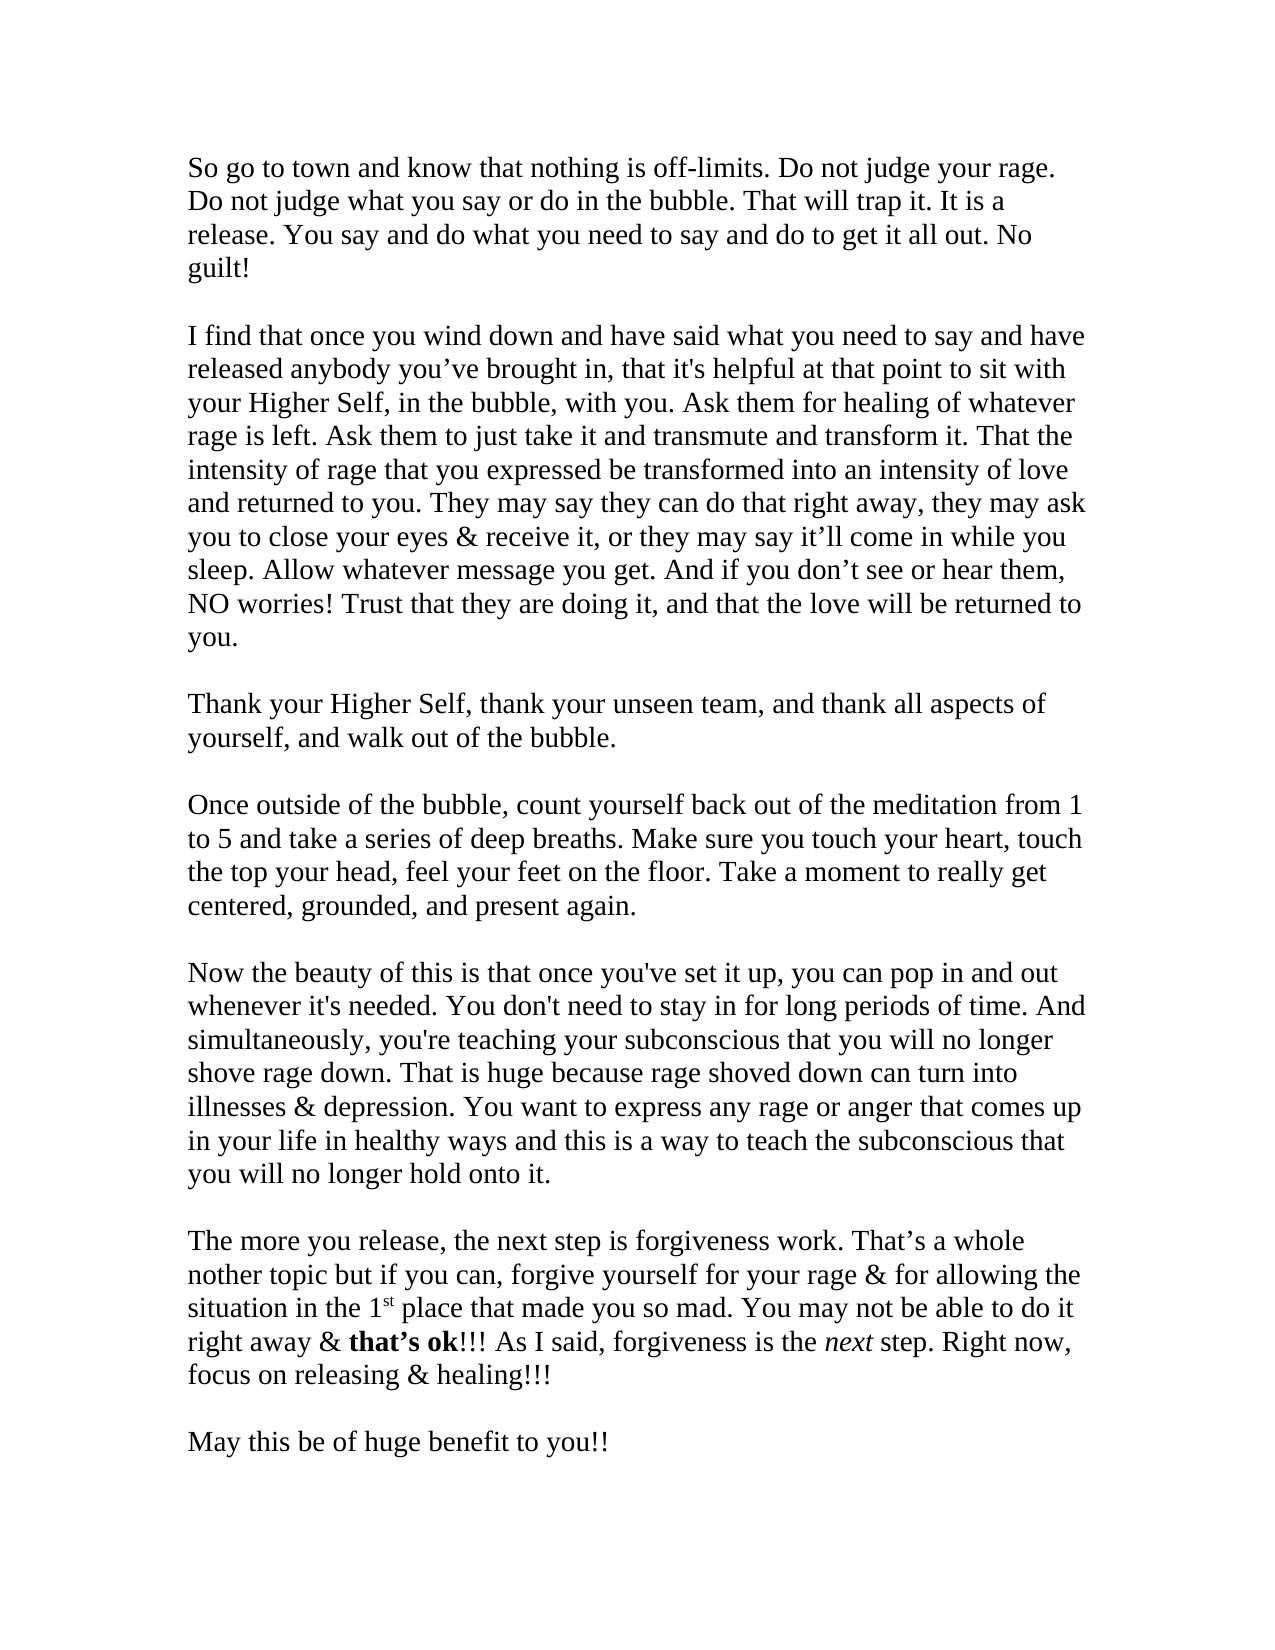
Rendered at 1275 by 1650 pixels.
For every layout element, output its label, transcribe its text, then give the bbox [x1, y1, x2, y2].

text May this be of huge benefit to you!! [187, 1424, 1087, 1458]
text The more you release, the next step is forgiveness work. That’s a whole nother topic but if you can, forgive yourself for your rage & for allowing the situation in the 1st place that made you so mad. You may not be able to do it right away & that’s ok!!! As I said, forgiveness is the next step. Right now, focus on releasing & healing!!! [187, 1223, 1087, 1391]
text I find that once you wind down and have said what you need to say and have released anybody you’ve brought in, that it's helpful at that point to sit with your Higher Self, in the bubble, with you. Ask them for healing of whatever rage is left. Ask them to just take it and transmute and transform it. That the intensity of rage that you expressed be transformed into an intensity of love and returned to you. They may say they can do that right away, they may ask you to close your eyes & receive it, or they may say it’ll come in while you sleep. Allow whatever message you get. And if you don’t see or hear them, NO worries! Trust that they are doing it, and that the love will be returned to you. [187, 318, 1087, 653]
text Now the beauty of this is that once you've set it up, you can pop in and out whenever it's needed. You don't need to stay in for long periods of time. And simultaneously, you're teaching your subconscious that you will no longer shove rage down. That is huge because rage shoved down can turn into illnesses & depression. You want to express any rage or anger that comes up in your life in healthy ways and this is a way to teach the subconscious that you will no longer hold onto it. [187, 955, 1087, 1190]
text Once outside of the bubble, count yourself back out of the meditation from 1 to 5 and take a series of deep breaths. Make sure you touch your heart, touch the top your head, feel your feet on the floor. Take a moment to really get centered, grounded, and present again. [187, 787, 1087, 921]
text So go to town and know that nothing is off-limits. Do not judge your rage. Do not judge what you say or do in the bubble. That will trap it. It is a release. You say and do what you need to say and do to get it all out. No guilt! [187, 150, 1087, 284]
text Thank your Higher Self, thank your unseen team, and thank all aspects of yourself, and walk out of the bubble. [187, 687, 1087, 754]
